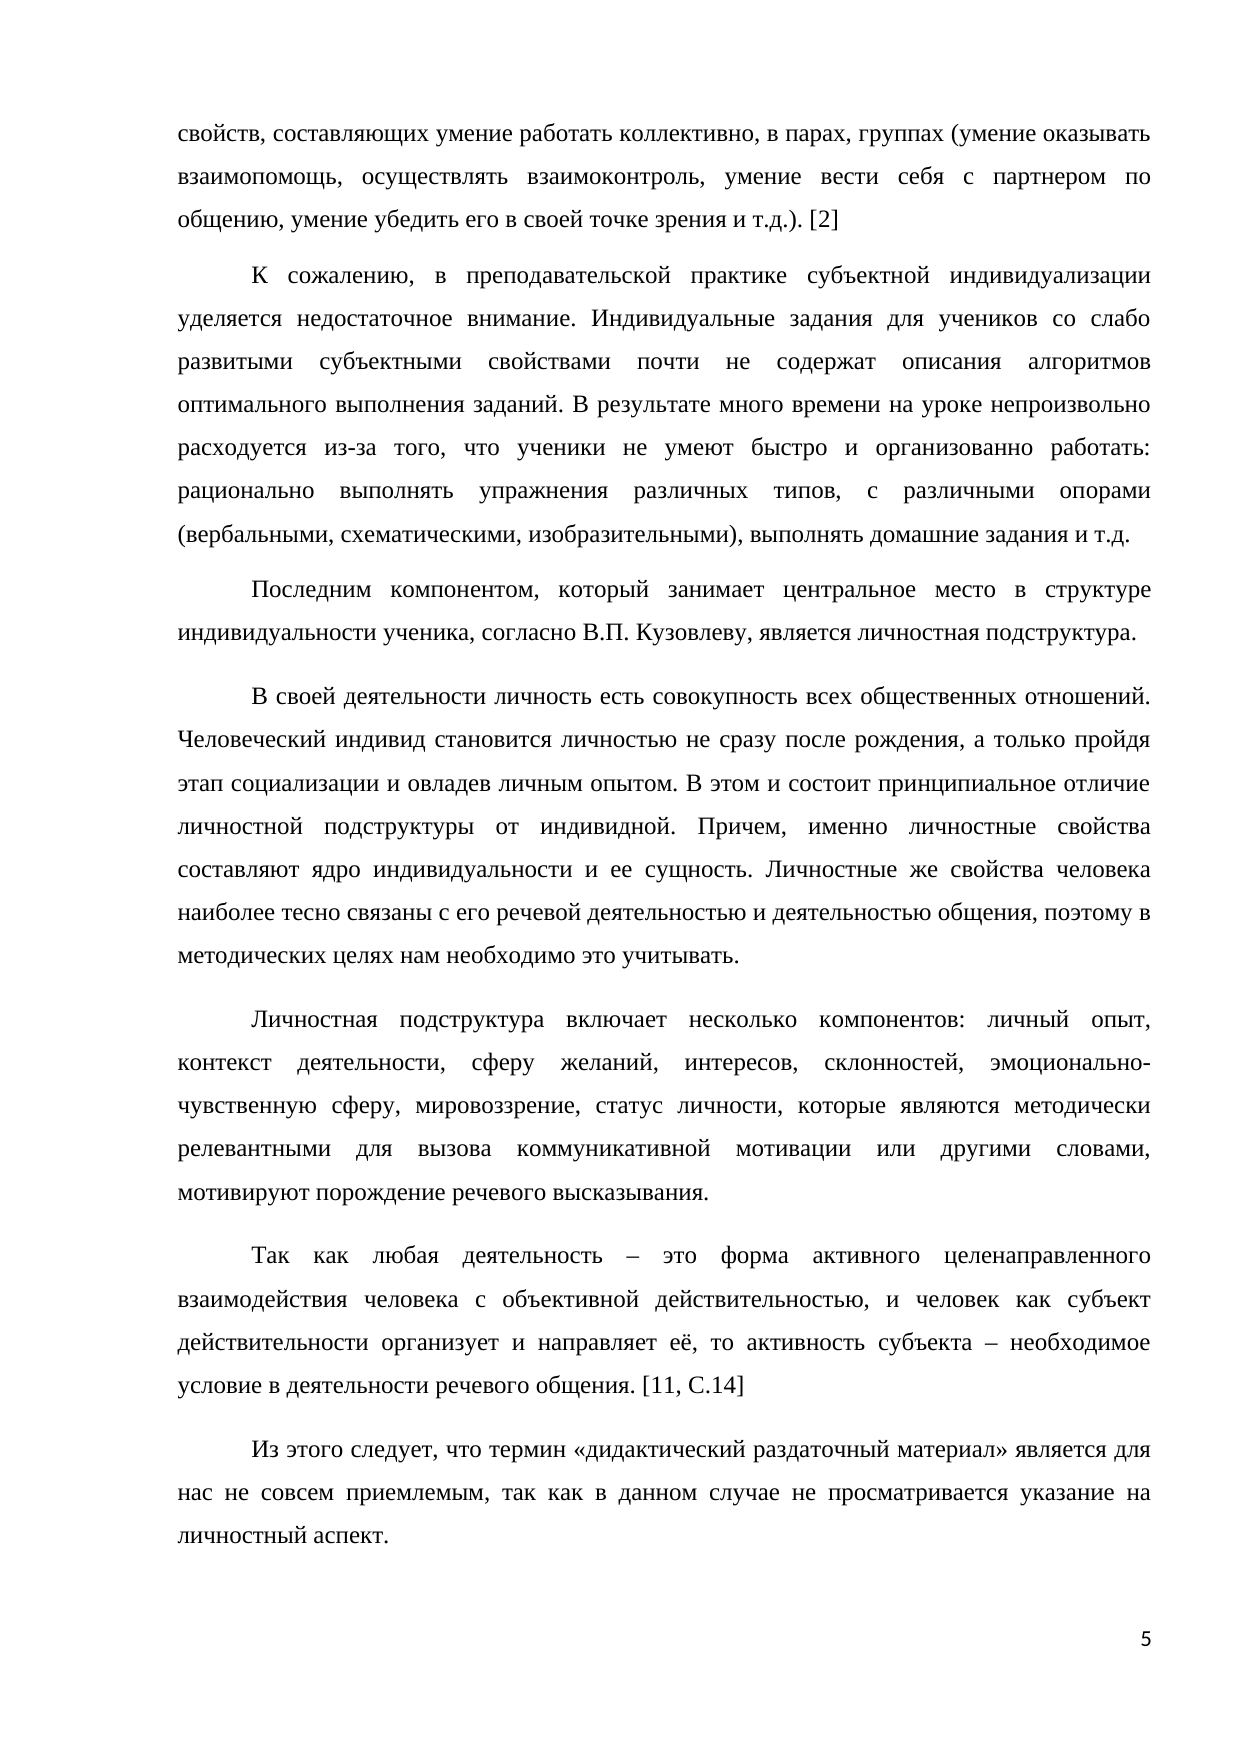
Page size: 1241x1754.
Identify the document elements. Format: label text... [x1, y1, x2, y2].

text Так как любая деятельность – это форма активного целенаправленного взаимодействия человека с объективной действительностью, и человек как субъект действительности организует и направляет её, то активность субъекта – необходимое условие в деятельности речевого общения. [11, С.14] [177, 1241, 1152, 1399]
text К сожалению, в преподавательской практике субъектной индивидуализации уделяется недостаточное внимание. Индивидуальные задания для учеников со слабо развитыми субъектными свойствами почти не содержат описания алгоритмов оптимального выполнения заданий. В результате много времени на уроке непроизвольно расходуется из-за того, что ученики не умеют быстро и организованно работать: рационально выполнять упражнения различных типов, с различными опорами (вербальными, схематическими, изобразительными), выполнять домашние задания и т.д. [177, 260, 1152, 547]
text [177, 118, 1152, 233]
text Личностная подструктура включает несколько компонентов: личный опыт, контекст деятельности, сферу желаний, интересов, склонностей, эмоционально-чувственную сферу, мировоззрение, статус личности, которые являются методически релевантными для вызова коммуникативной мотивации или другими словами, мотивируют порождение речевого высказывания. [177, 1004, 1152, 1205]
text Последним компонентом, который занимает центральное место в структуре индивидуальности ученика, согласно В.П. Кузовлеву, является личностная подструктура. [177, 574, 1152, 646]
text Из этого следует, что термин «дидактический раздаточный материал» является для нас не совсем приемлемым, так как в данном случае не просматривается указание на личностный аспект. [177, 1434, 1152, 1549]
text В своей деятельности личность есть совокупность всех общественных отношений. Человеческий индивид становится личностью не сразу после рождения, а только пройдя этап социализации и овладев личным опытом. В этом и состоит принципиальное отличие личностной подструктуры от индивидной. Причем, именно личностные свойства составляют ядро индивидуальности и ее сущность. Личностные же свойства человека наиболее тесно связаны с его речевой деятельностью и деятельностью общения, поэтому в методических целях нам необходимо это учитывать. [177, 681, 1152, 969]
